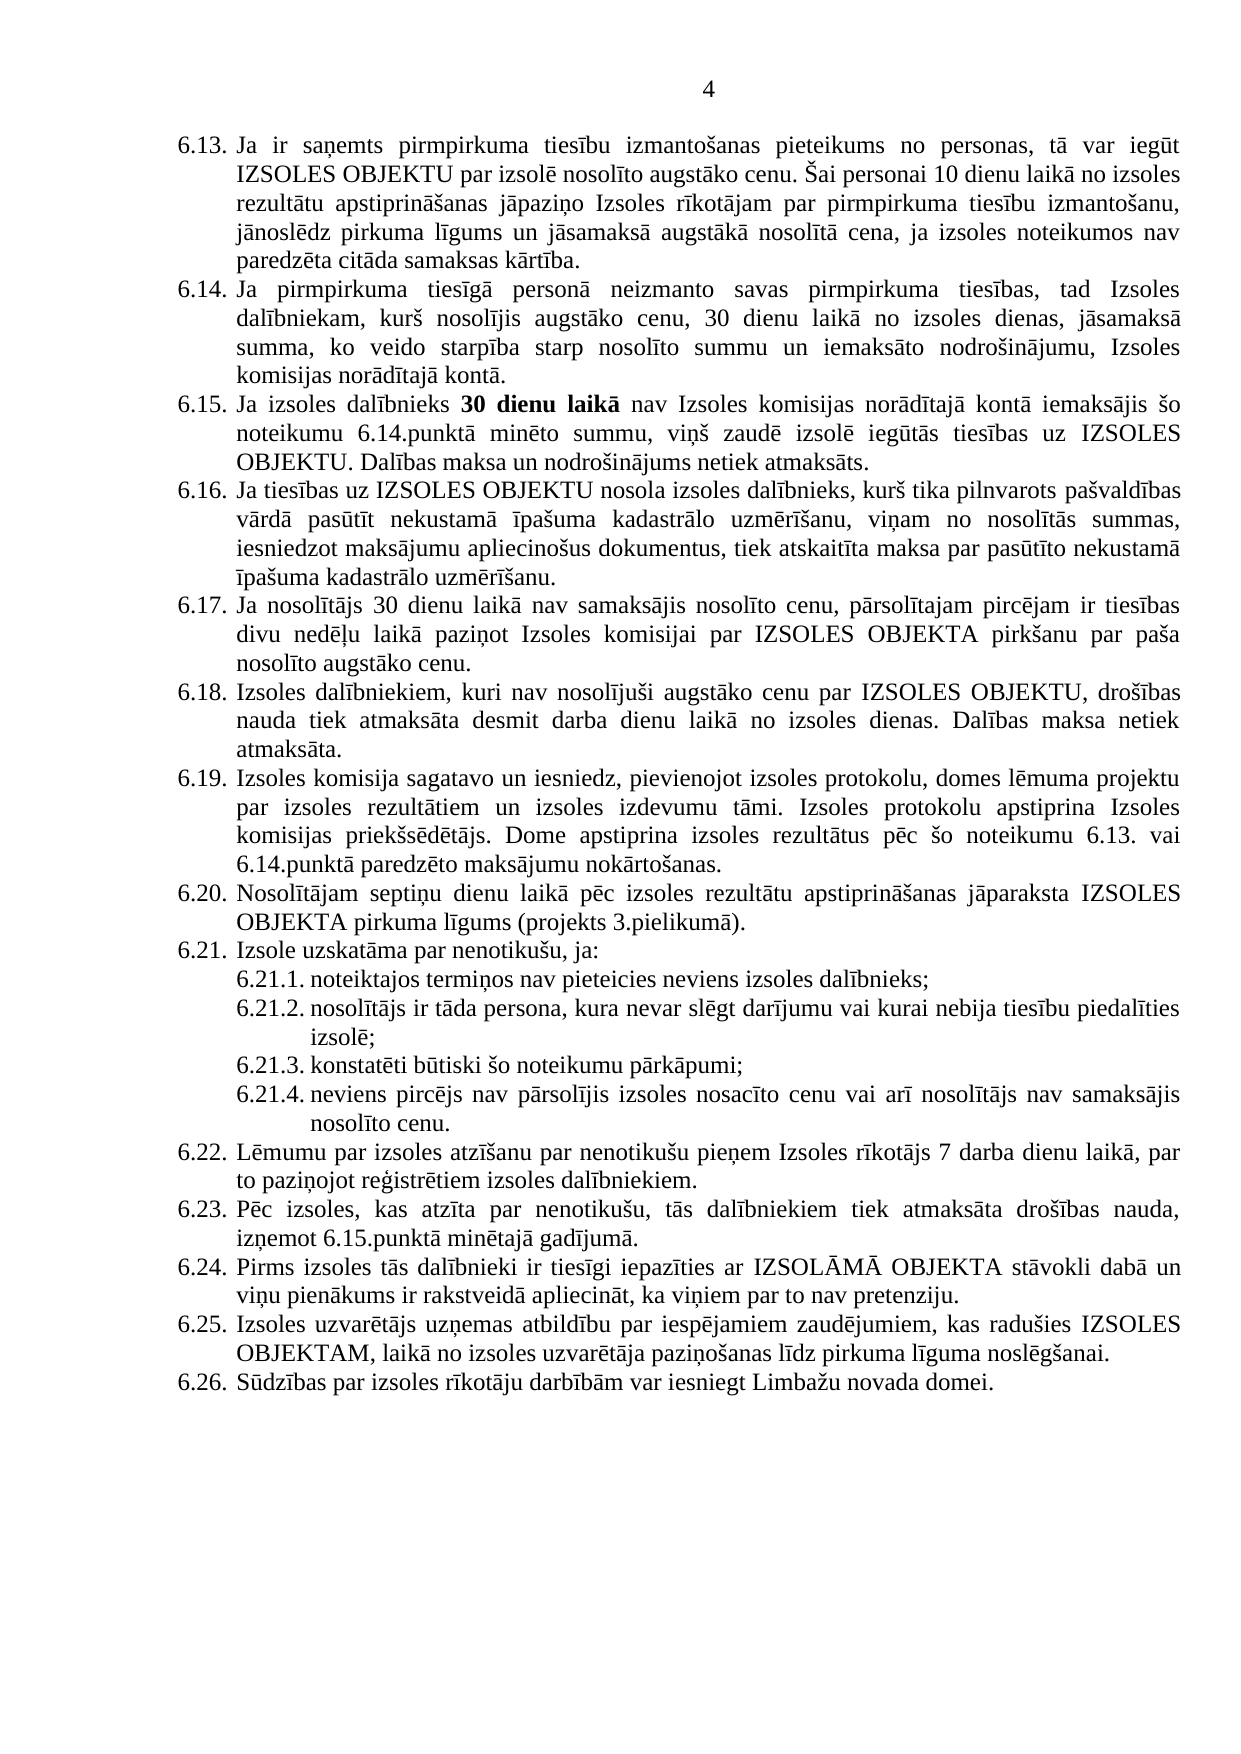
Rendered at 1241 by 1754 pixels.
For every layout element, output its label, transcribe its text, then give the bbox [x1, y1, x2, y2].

list Ja pirmpirkuma tiesīgā personā neizmanto savas pirmpirkuma tiesības, tad Izsoles dalībniekam, kurš nosolījis augstāko cenu, 30 dienu laikā no izsoles dienas, jāsamaksā summa, ko veido starpība starp nosolīto summu un iemaksāto nodrošinājumu, Izsoles komisijas norādītajā kontā. [177, 274, 1181, 389]
list Ja izsoles dalībnieks 30 dienu laikā nav Izsoles komisijas norādītajā kontā iemaksājis šo noteikumu 6.14.punktā minēto summu, viņš zaudē izsolē iegūtās tiesības uz IZSOLES objektu. Dalības maksa un nodrošinājums netiek atmaksāts. [177, 389, 1181, 476]
list Ja ir saņemts pirmpirkuma tiesību izmantošanas pieteikums no personas, tā var iegūt izsoles objektu par izsolē nosolīto augstāko cenu. Šai personai 10 dienu laikā no izsoles rezultātu apstiprināšanas jāpaziņo Izsoles rīkotājam par pirmpirkuma tiesību izmantošanu, jānoslēdz pirkuma līgums un jāsamaksā augstākā nosolītā cena, ja izsoles noteikumos nav paredzēta citāda samaksas kārtība. [177, 131, 1181, 274]
list konstatēti būtiski šo noteikumu pārkāpumi; [236, 1051, 1181, 1079]
list Pirms izsoles tās dalībnieki ir tiesīgi iepazīties ar izsolāmā objekta stāvokli dabā un viņu pienākums ir rakstveidā apliecināt, ka viņiem par to nav pretenziju. [177, 1252, 1181, 1309]
list Sūdzības par izsoles rīkotāju darbībām var iesniegt Limbažu novada domei. [177, 1367, 1181, 1396]
list nosolītājs ir tāda persona, kura nevar slēgt darījumu vai kurai nebija tiesību piedalīties izsolē; [236, 993, 1181, 1051]
list Izsoles komisija sagatavo un iesniedz, pievienojot izsoles protokolu, domes lēmuma projektu par izsoles rezultātiem un izsoles izdevumu tāmi. Izsoles protokolu apstiprina Izsoles komisijas priekšsēdētājs. Dome apstiprina izsoles rezultātus pēc šo noteikumu 6.13. vai 6.14.punktā paredzēto maksājumu nokārtošanas. [177, 763, 1181, 878]
list Ja tiesības uz IZSOLES OBJEKTU nosola izsoles dalībnieks, kurš tika pilnvarots pašvaldības vārdā pasūtīt nekustamā īpašuma kadastrālo uzmērīšanu, viņam no nosolītās summas, iesniedzot maksājumu apliecinošus dokumentus, tiek atskaitīta maksa par pasūtīto nekustamā īpašuma kadastrālo uzmērīšanu. [177, 476, 1181, 591]
list Pēc izsoles, kas atzīta par nenotikušu, tās dalībniekiem tiek atmaksāta drošības nauda, izņemot 6.15.punktā minētajā gadījumā. [177, 1194, 1181, 1252]
list Izsoles uzvarētājs uzņemas atbildību par iespējamiem zaudējumiem, kas radušies izsolES objektam, laikā no izsoles uzvarētāja paziņošanas līdz pirkuma līguma noslēgšanai. [177, 1309, 1181, 1367]
list neviens pircējs nav pārsolījis izsoles nosacīto cenu vai arī nosolītājs nav samaksājis nosolīto cenu. [236, 1079, 1181, 1137]
list Izsole uzskatāma par nenotikušu, ja: [177, 936, 1181, 964]
list Ja nosolītājs 30 dienu laikā nav samaksājis nosolīto cenu, pārsolītajam pircējam ir tiesības divu nedēļu laikā paziņot Izsoles komisijai par IZSOLES OBJEKTA pirkšanu par paša nosolīto augstāko cenu. [177, 591, 1181, 677]
list Lēmumu par izsoles atzīšanu par nenotikušu pieņem Izsoles rīkotājs 7 darba dienu laikā, par to paziņojot reģistrētiem izsoles dalībniekiem. [177, 1137, 1181, 1194]
list noteiktajos termiņos nav pieteicies neviens izsoles dalībnieks; [236, 964, 1181, 993]
list Nosolītājam septiņu dienu laikā pēc izsoles rezultātu apstiprināšanas jāparaksta izsolES objekta pirkuma līgums (projekts 3.pielikumā). [177, 878, 1181, 936]
list Izsoles dalībniekiem, kuri nav nosolījuši augstāko cenu par izsoles objektu, drošības nauda tiek atmaksāta desmit darba dienu laikā no izsoles dienas. Dalības maksa netiek atmaksāta. [177, 677, 1181, 763]
